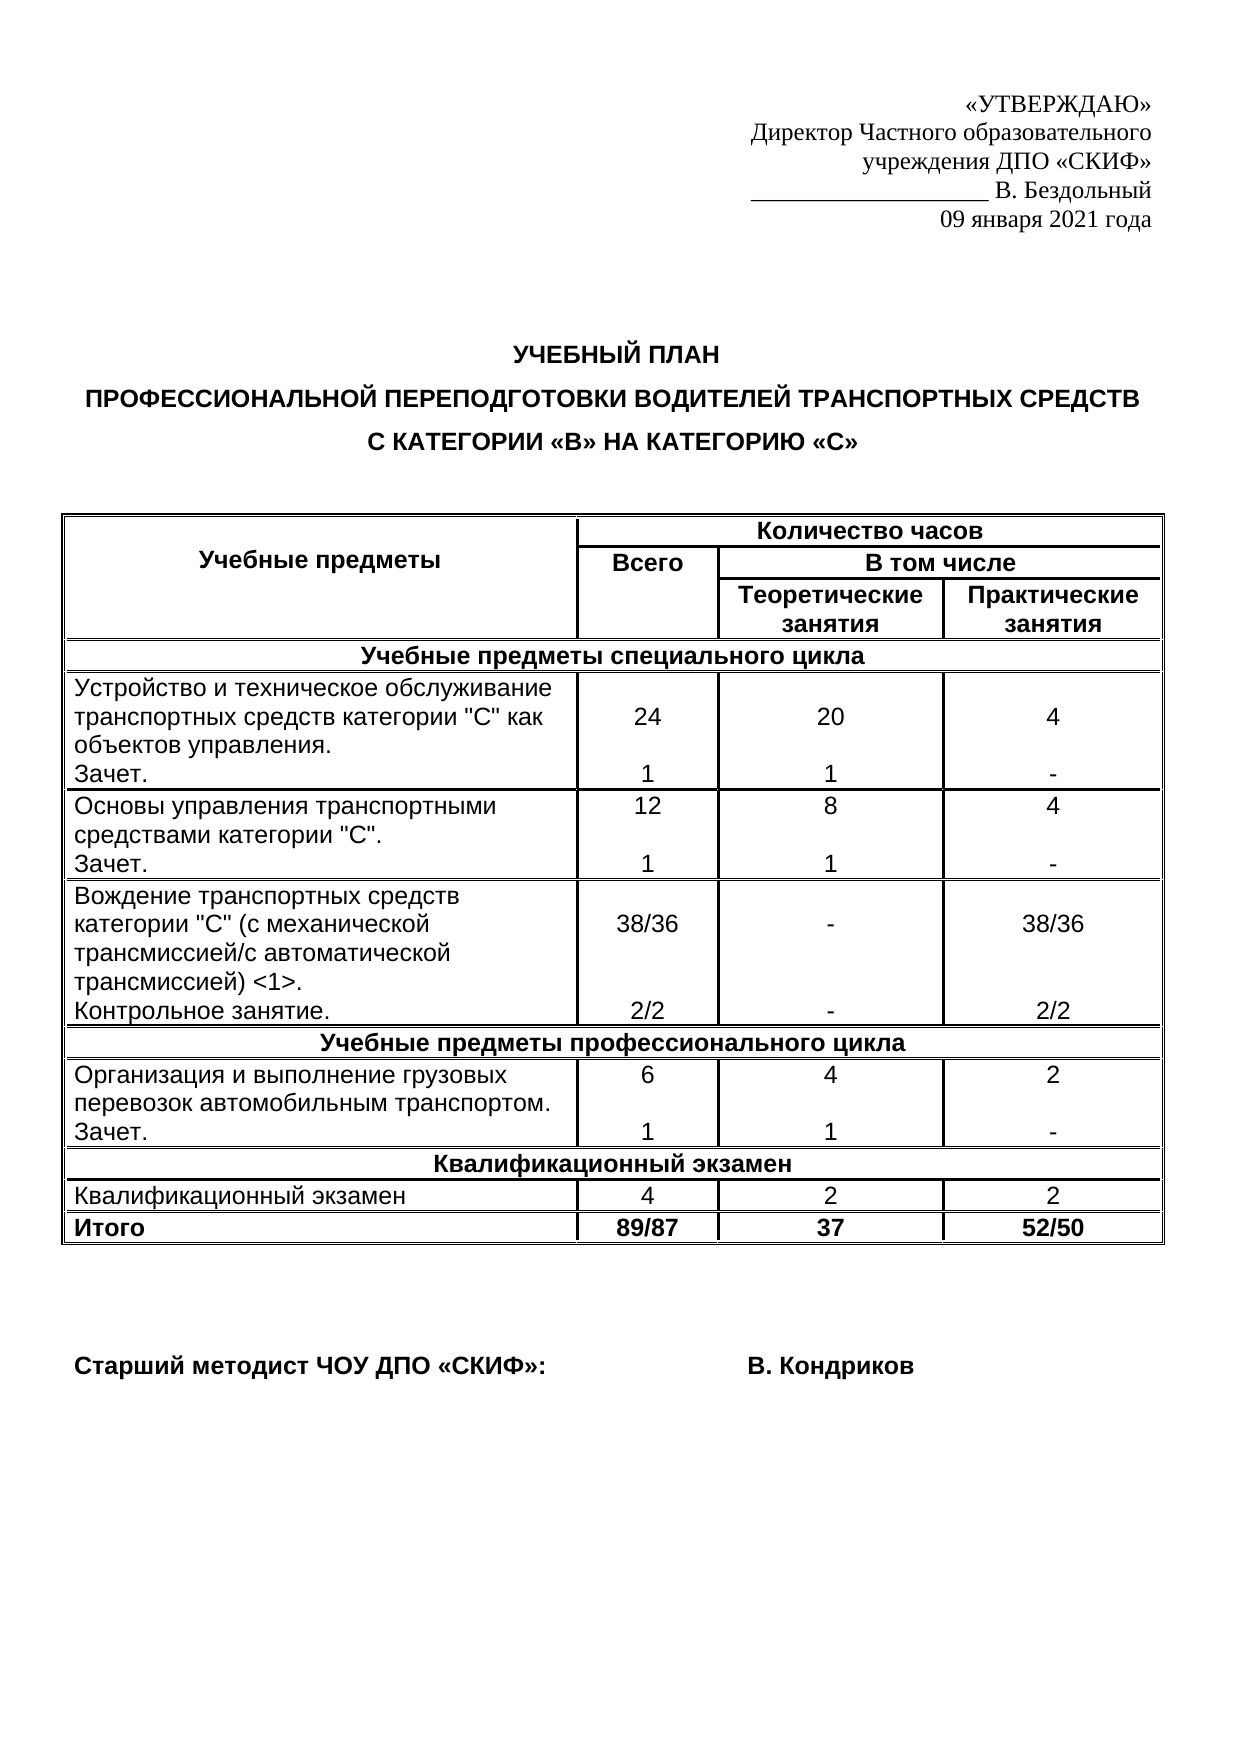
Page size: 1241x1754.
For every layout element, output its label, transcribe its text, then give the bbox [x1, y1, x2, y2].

table_cell Практические занятия [945, 577, 1162, 638]
table_cell 4 - [943, 670, 1163, 788]
table_cell Итого [63, 1210, 577, 1242]
table_cell 6 1 [579, 1060, 717, 1146]
table_cell 4 - [945, 788, 1163, 877]
text ПРОФЕССИОНАЛЬНОЙ ПЕРЕПОДГОТОВКИ ВОДИТЕЛЕЙ ТРАНСПОРТНЫХ СРЕДСТВ С КАТЕГОРИИ «В» НА КАТЕГОРИЮ «С» [74, 384, 1152, 456]
table_cell 2 [720, 1181, 942, 1210]
table_cell - - [720, 881, 942, 1024]
table_cell Теоретические занятия [720, 580, 942, 638]
table_cell Организация и выполнение грузовых перевозок автомобильным транспортом. Зачет. [65, 1056, 577, 1146]
table_cell 38/36 2/2 [579, 881, 717, 1024]
table_cell Учебные предметы специального цикла [63, 638, 1163, 670]
table_header Учебные предметы [65, 515, 577, 638]
table_cell Квалификационный экзамен [63, 1146, 1163, 1178]
table_cell 2 [945, 1178, 1163, 1210]
table_cell 12 1 [579, 791, 717, 877]
table_cell В том числе [720, 545, 1162, 577]
text 09 января 2021 года [74, 204, 1152, 232]
text учреждения ДПО «СКИФ» [74, 146, 1152, 175]
table_cell 20 1 [720, 673, 942, 788]
table_header Количество часов [577, 517, 1162, 545]
table_cell 4 1 [720, 1060, 942, 1146]
table_cell 37 [718, 1213, 943, 1242]
table_cell Основы управления транспортными средствами категории "С". Зачет. [63, 788, 576, 877]
table_cell 52/50 [943, 1210, 1163, 1242]
table_cell 89/87 [577, 1213, 718, 1242]
text Старший методист ЧОУ ДПО «СКИФ»: В. Кондриков [74, 1351, 1152, 1380]
table_cell Учебные предметы профессионального цикла [65, 1024, 1162, 1056]
table_cell 38/36 2/2 [945, 878, 1162, 1024]
table_cell 4 [579, 1181, 717, 1210]
table_cell Вождение транспортных средств категории "С" (с механической трансмиссией/с автоматической трансмиссией) <1>. Контрольное занятие. [65, 878, 576, 1024]
table_cell 24 1 [579, 673, 717, 788]
table_cell 8 1 [720, 791, 942, 877]
text ___________________ В. Бездольный [74, 175, 1152, 204]
table_cell 2 - [943, 1056, 1162, 1146]
table_cell Всего [579, 548, 717, 638]
text УЧЕБНЫЙ ПЛАН [74, 341, 1152, 369]
text Директор Частного образовательного [74, 117, 1152, 146]
table_cell Квалификационный экзамен [63, 1178, 576, 1210]
text «УТВЕРЖДАЮ» [74, 89, 1152, 117]
table_cell Устройство и техническое обслуживание транспортных средств категории "С" как объектов управления. Зачет. [63, 670, 577, 788]
